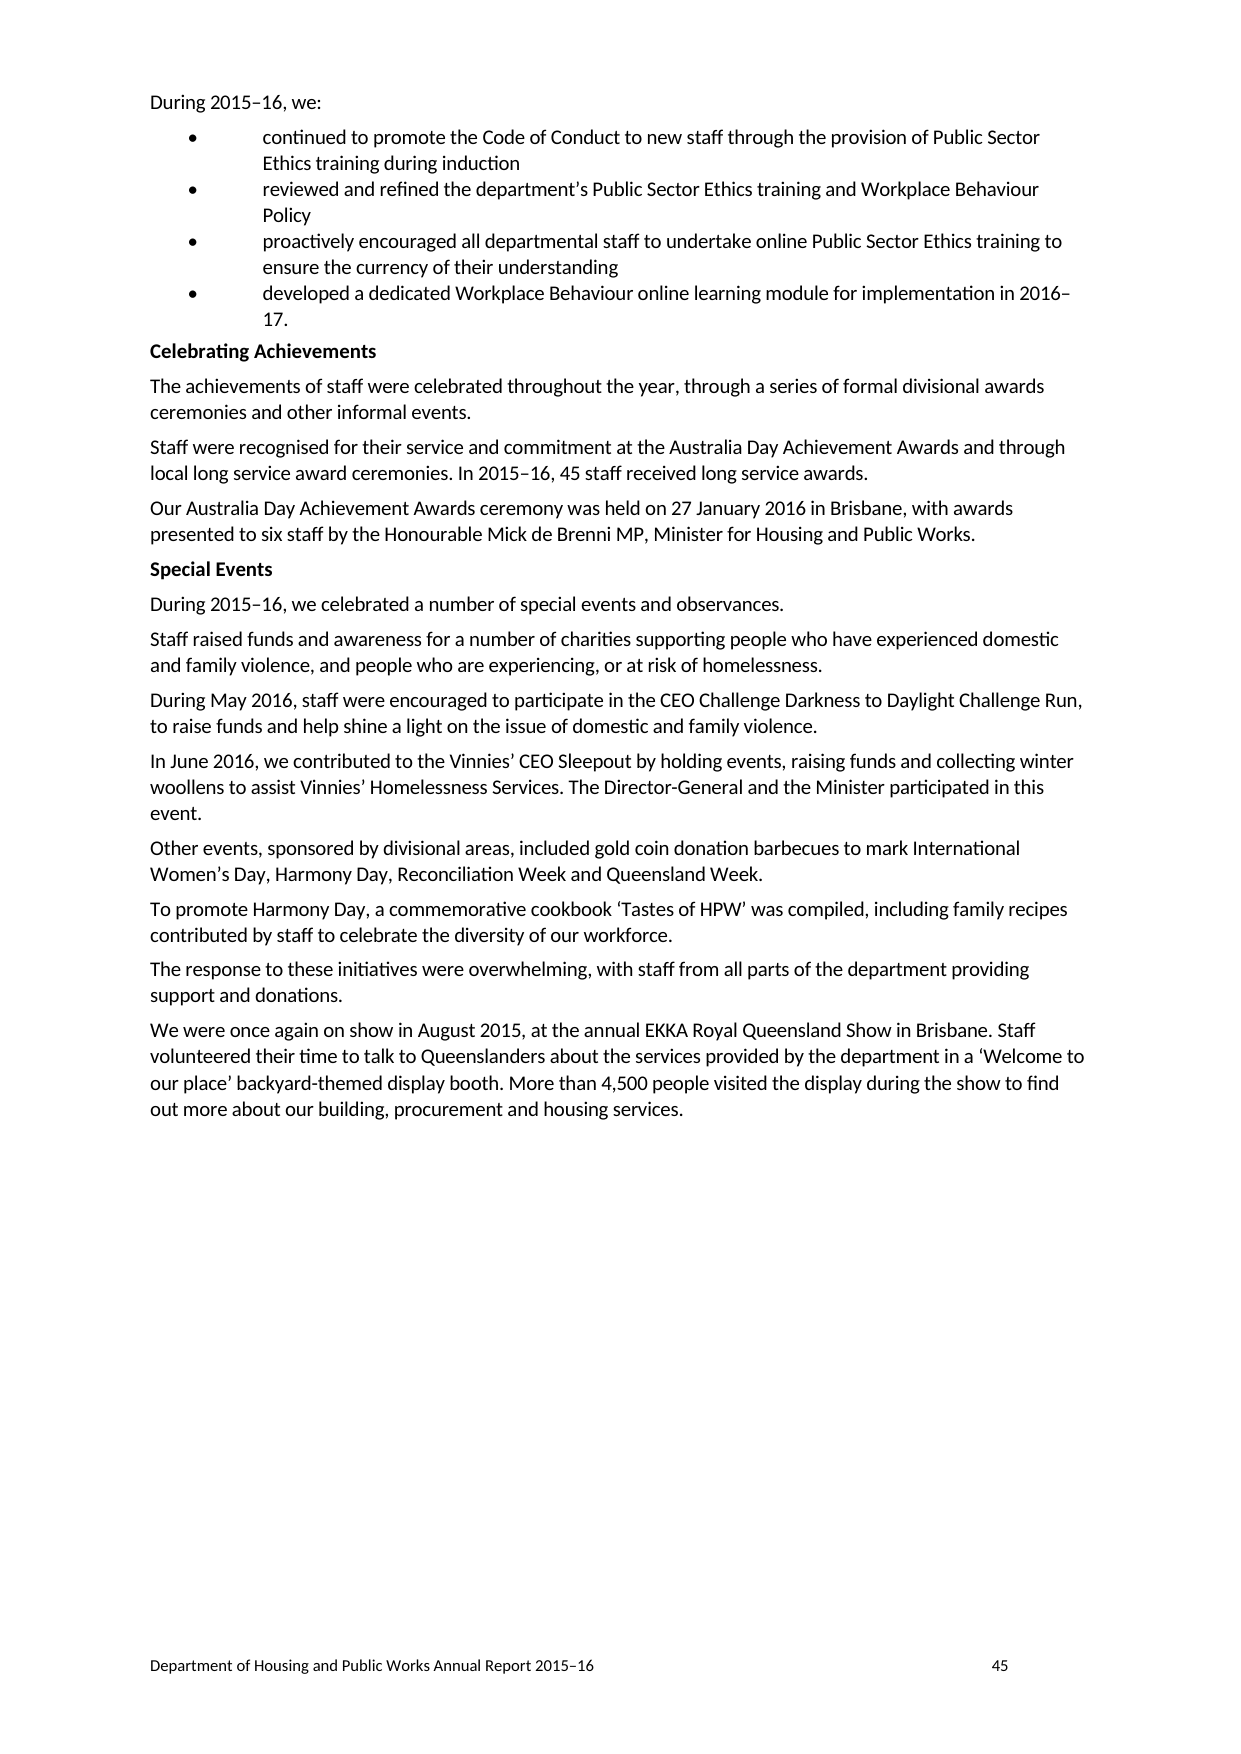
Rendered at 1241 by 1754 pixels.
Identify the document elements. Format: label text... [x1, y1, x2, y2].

text The response to these initiatives were overwhelming, with staff from all parts of the department providing support and donations. [150, 956, 1090, 1008]
text Our Australia Day Achievement Awards ceremony was held on 27 January 2016 in Brisbane, with awards presented to six staff by the Honourable Mick de Brenni MP, Minister for Housing and Public Works. [150, 494, 1090, 547]
subtitle Celebrating Achievements [150, 338, 1090, 364]
text In June 2016, we contributed to the Vinnies’ CEO Sleepout by holding events, raising funds and collecting winter woollens to assist Vinnies’ Homelessness Services. The Director-General and the Minister participated in this event. [150, 747, 1090, 825]
text During 2015–16, we: [150, 89, 1090, 115]
text Other events, sponsored by divisional areas, included gold coin donation barbecues to mark International Women’s Day, Harmony Day, Reconciliation Week and Queensland Week. [150, 834, 1090, 886]
text To promote Harmony Day, a commemorative cookbook ‘Tastes of HPW’ was compiled, including family recipes contributed by staff to celebrate the diversity of our workforce. [150, 895, 1090, 947]
text We were once again on show in August 2015, at the annual EKKA Royal Queensland Show in Brisbane. Staff volunteered their time to talk to Queenslanders about the services provided by the department in a ‘Welcome to our place’ backyard-themed display booth. More than 4,500 people visited the display during the show to find out more about our building, procurement and housing services. [150, 1017, 1090, 1121]
list continued to promote the Code of Conduct to new staff through the provision of Public Sector Ethics training during induction [187, 123, 1090, 176]
text Staff were recognised for their service and commitment at the Australia Day Achievement Awards and through local long service award ceremonies. In 2015–16, 45 staff received long service awards. [150, 434, 1090, 486]
list developed a dedicated Workplace Behaviour online learning module for implementation in 2016–17. [187, 280, 1090, 332]
text During 2015–16, we celebrated a number of special events and observances. [150, 590, 1090, 616]
text During May 2016, staff were encouraged to participate in the CEO Challenge Darkness to Daylight Challenge Run, to raise funds and help shine a light on the issue of domestic and family violence. [150, 686, 1090, 738]
list reviewed and refined the department’s Public Sector Ethics training and Workplace Behaviour Policy [187, 176, 1090, 228]
text The achievements of staff were celebrated throughout the year, through a series of formal divisional awards ceremonies and other informal events. [150, 373, 1090, 425]
list proactively encouraged all departmental staff to undertake online Public Sector Ethics training to ensure the currency of their understanding [187, 228, 1090, 280]
subtitle Special Events [150, 556, 1090, 582]
text Staff raised funds and awareness for a number of charities supporting people who have experienced domestic and family violence, and people who are experiencing, or at risk of homelessness. [150, 625, 1090, 677]
